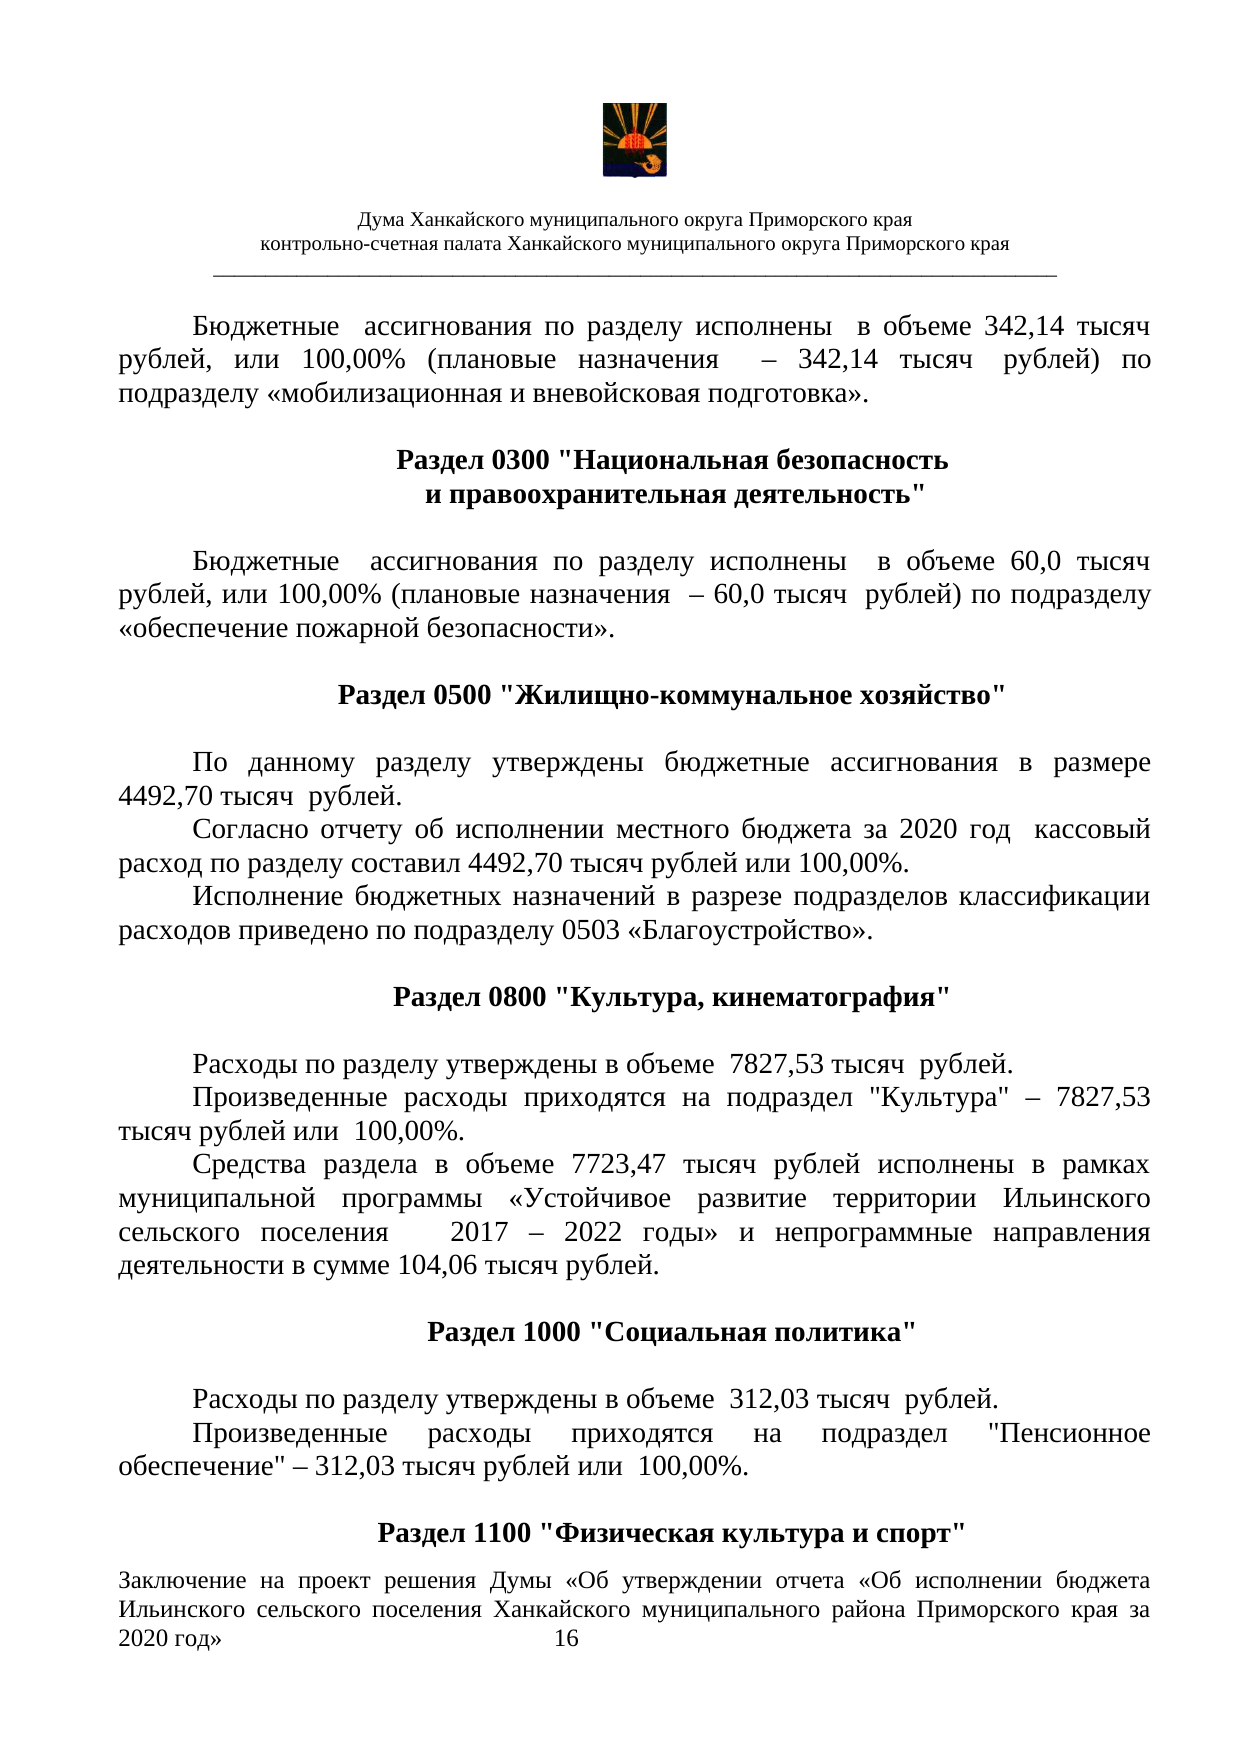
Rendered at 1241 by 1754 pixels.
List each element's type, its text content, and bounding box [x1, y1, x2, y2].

text По данному разделу утверждены бюджетные ассигнования в размере 4492,70 тысяч рублей. [118, 744, 1152, 811]
text Согласно отчету об исполнении местного бюджета за 2020 год кассовый расход по разделу составил 4492,70 тысяч рублей или 100,00%. [118, 811, 1152, 878]
text Средства раздела в объеме 7723,47 тысяч рублей исполнены в рамках муниципальной программы «Устойчивое развитие территории Ильинского сельского поселения 2017 – 2022 годы» и непрограммные направления деятельности в сумме 104,06 тысяч рублей. [118, 1147, 1152, 1281]
text и правоохранительная деятельность" [118, 476, 1152, 509]
text Расходы по разделу утверждены в объеме 312,03 тысяч рублей. [118, 1381, 1152, 1415]
text Раздел 0800 "Культура, кинематография" [118, 979, 1152, 1012]
text Раздел 1000 "Социальная политика" [118, 1314, 1152, 1348]
text Произведенные расходы приходятся на подраздел "Культура" – 7827,53 тысяч рублей или 100,00%. [118, 1079, 1152, 1147]
text Раздел 0300 "Национальная безопасность [118, 442, 1152, 476]
text Исполнение бюджетных назначений в разрезе подразделов классификации расходов приведено по подразделу 0503 «Благоустройство». [118, 878, 1152, 945]
text Расходы по разделу утверждены в объеме 7827,53 тысяч рублей. [118, 1046, 1152, 1079]
text Бюджетные ассигнования по разделу исполнены в объеме 342,14 тысяч рублей, или 100,00% (плановые назначения – 342,14 тысяч рублей) по подразделу «мобилизационная и вневойсковая подготовка». [118, 308, 1152, 409]
text Произведенные расходы приходятся на подраздел "Пенсионное обеспечение" – 312,03 тысяч рублей или 100,00%. [118, 1415, 1152, 1482]
text Раздел 1100 "Физическая культура и спорт" [118, 1516, 1152, 1549]
text Бюджетные ассигнования по разделу исполнены в объеме 60,0 тысяч рублей, или 100,00% (плановые назначения – 60,0 тысяч рублей) по подразделу «обеспечение пожарной безопасности». [118, 543, 1152, 643]
picture [602, 103, 667, 178]
text Раздел 0500 "Жилищно-коммунальное хозяйство" [118, 677, 1152, 711]
